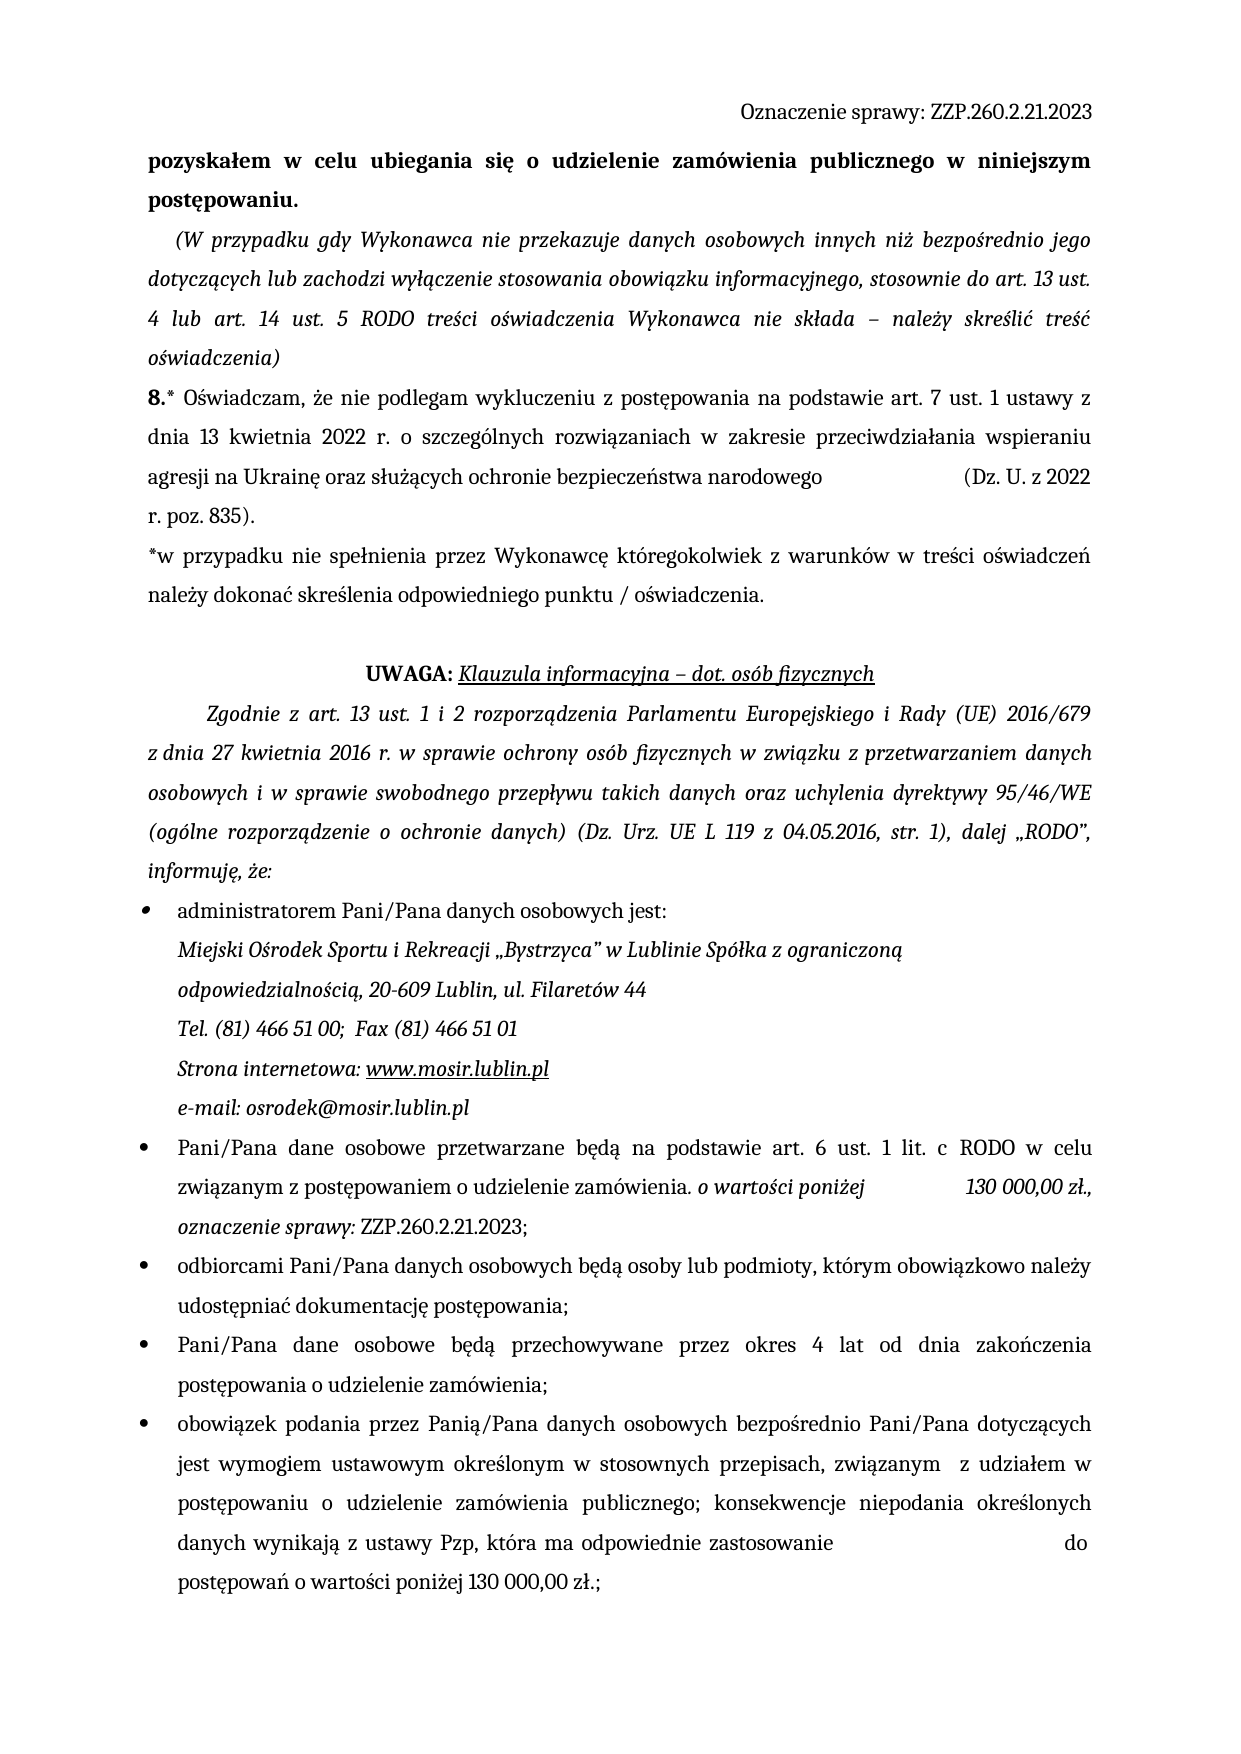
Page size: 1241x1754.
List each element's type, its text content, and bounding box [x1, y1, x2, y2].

list Pani/Pana dane osobowe będą przechowywane przez okres 4 lat od dnia zakończenia postępowania o udzielenie zamówienia; [140, 1332, 1093, 1398]
text Tel. (81) 466 51 00; Fax (81) 466 51 01 [177, 1016, 1093, 1042]
list obowiązek podania przez Panią/Pana danych osobowych bezpośrednio Pani/Pana dotyczących jest wymogiem ustawowym określonym w stosownych przepisach, związanym z udziałem w postępowaniu o udzielenie zamówienia publicznego; konsekwencje niepodania określonych danych wynikają z ustawy Pzp, która ma odpowiednie zastosowanie do postępowań o wartości poniżej 130 000,00 zł.; [140, 1411, 1093, 1595]
list Pani/Pana dane osobowe przetwarzane będą na podstawie art. 6 ust. 1 lit. c RODO w celu związanym z postępowaniem o udzielenie zamówienia. o wartości poniżej 130 000,00 zł., oznaczenie sprawy: ZZP.260.2.21.2023; [140, 1134, 1093, 1240]
text UWAGA: Klauzula informacyjna – dot. osób fizycznych [148, 661, 1093, 687]
list administratorem Pani/Pana danych osobowych jest: Miejski Ośrodek Sportu i Rekreacji „Bystrzyca” w Lublinie Spółka z ograniczoną odpowiedzialnością, 20-609 Lublin, ul. Filaretów 44 [140, 898, 1093, 1003]
text *w przypadku nie spełnienia przez Wykonawcę któregokolwiek z warunków w treści oświadczeń należy dokonać skreślenia odpowiedniego punktu / oświadczenia. [148, 542, 1093, 608]
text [148, 148, 1093, 371]
text 8.* Oświadczam, że nie podlegam wykluczeniu z postępowania na podstawie art. 7 ust. 1 ustawy z dnia 13 kwietnia 2022 r. o szczególnych rozwiązaniach w zakresie przeciwdziałania wspieraniu agresji na Ukrainę oraz służących ochronie bezpieczeństwa narodowego (Dz. U. z 2022 r. poz. 835). [148, 384, 1093, 529]
text Zgodnie z art. 13 ust. 1 i 2 rozporządzenia Parlamentu Europejskiego i Rady (UE) 2016/679 z dnia 27 kwietnia 2016 r. w sprawie ochrony osób fizycznych w związku z przetwarzaniem danych osobowych i w sprawie swobodnego przepływu takich danych oraz uchylenia dyrektywy 95/46/WE (ogólne rozporządzenie o ochronie danych) (Dz. Urz. UE L 119 z 04.05.2016, str. 1), dalej „RODO”, informuję, że: [148, 700, 1093, 884]
text Strona internetowa: www.mosir.lublin.pl [177, 1056, 1093, 1082]
text e-mail: osrodek@mosir.lublin.pl [177, 1095, 1093, 1121]
list odbiorcami Pani/Pana danych osobowych będą osoby lub podmioty, którym obowiązkowo należy udostępniać dokumentację postępowania; [140, 1253, 1093, 1319]
